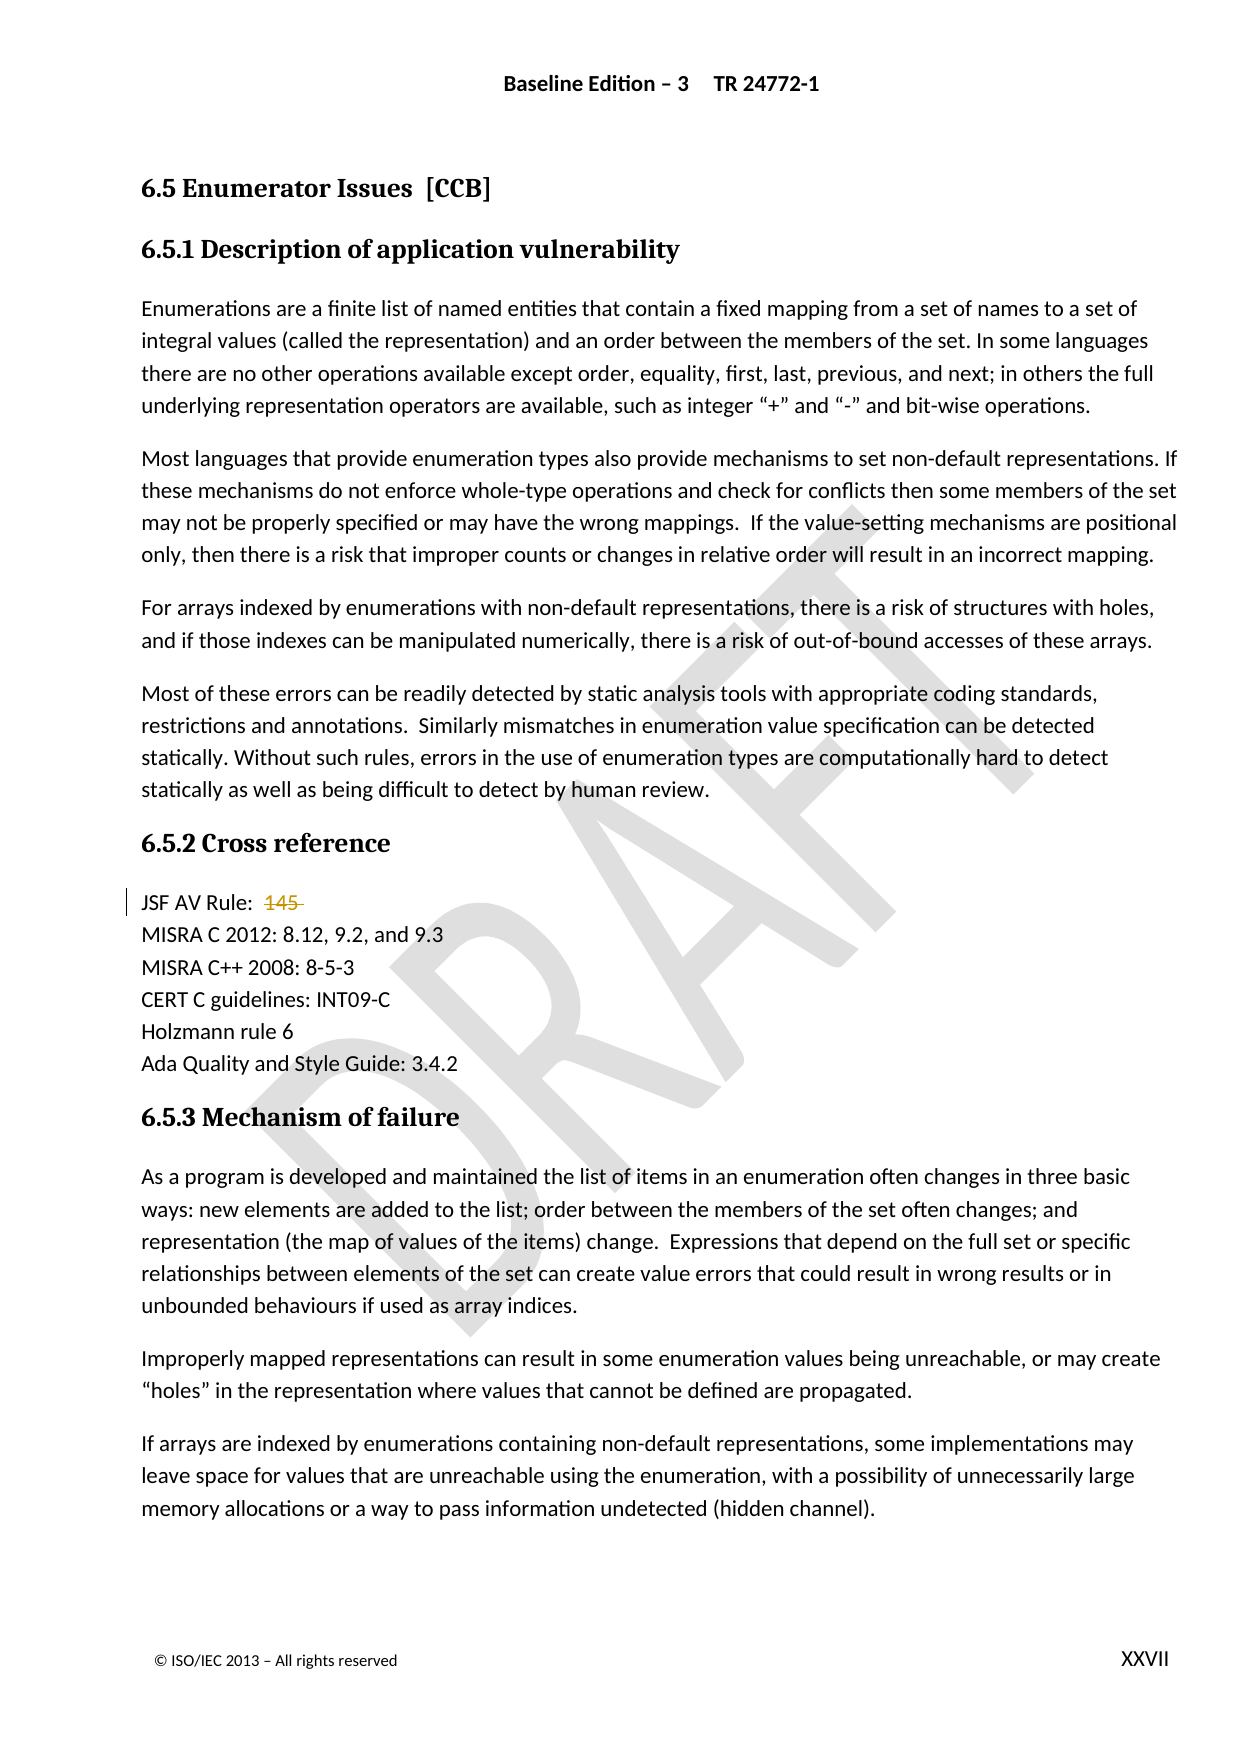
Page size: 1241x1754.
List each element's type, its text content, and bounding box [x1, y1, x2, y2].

text Holzmann rule 6 [141, 1017, 1182, 1045]
text If arrays are indexed by enumerations containing non-default representations, some implementations may leave space for values that are unreachable using the enumeration, with a possibility of unnecessarily large memory allocations or a way to pass information undetected (hidden channel). [141, 1429, 1182, 1522]
text For arrays indexed by enumerations with non-default representations, there is a risk of structures with holes, and if those indexes can be manipulated numerically, there is a risk of out-of-bound accesses of these arrays. [141, 593, 1182, 654]
text CERT C guidelines: INT09-C [141, 985, 1182, 1013]
text MISRA C++ 2008: 8-5-3 [141, 953, 1182, 981]
subtitle 6.5 Enumerator Issues [CCB] [141, 173, 1182, 205]
text Most of these errors can be readily detected by static analysis tools with appropriate coding standards, restrictions and annotations. Similarly mismatches in enumeration value specification can be detected statically. Without such rules, errors in the use of enumeration types are computationally hard to detect statically as well as being difficult to detect by human review. [141, 679, 1182, 803]
subtitle 6.5.1 Description of application vulnerability [141, 234, 1182, 265]
subtitle 6.5.3 Mechanism of failure [141, 1102, 1182, 1133]
text JSF AV Rule: [141, 888, 1182, 916]
text Improperly mapped representations can result in some enumeration values being unreachable, or may create “holes” in the representation where values that cannot be defined are propagated. [141, 1344, 1182, 1404]
text Enumerations are a finite list of named entities that contain a fixed mapping from a set of names to a set of integral values (called the representation) and an order between the members of the set. In some languages there are no other operations available except order, equality, first, last, previous, and next; in others the full underlying representation operators are available, such as integer “+” and “-” and bit-wise operations. [141, 294, 1182, 419]
text MISRA C 2012: 8.12, 9.2, and 9.3 [141, 921, 1182, 949]
text Most languages that provide enumeration types also provide mechanisms to set non-default representations. If these mechanisms do not enforce whole-type operations and check for conflicts then some members of the set may not be properly specified or may have the wrong mappings. If the value-setting mechanisms are positional only, then there is a risk that improper counts or changes in relative order will result in an incorrect mapping. [141, 444, 1182, 568]
text Ada Quality and Style Guide: 3.4.2 [141, 1049, 1182, 1077]
text As a program is developed and maintained the list of items in an enumeration often changes in three basic ways: new elements are added to the list; order between the members of the set often changes; and representation (the map of values of the items) change. Expressions that depend on the full set or specific relationships between elements of the set can create value errors that could result in wrong results or in unbounded behaviours if used as array indices. [141, 1162, 1182, 1319]
subtitle 6.5.2 Cross reference [141, 828, 1182, 859]
